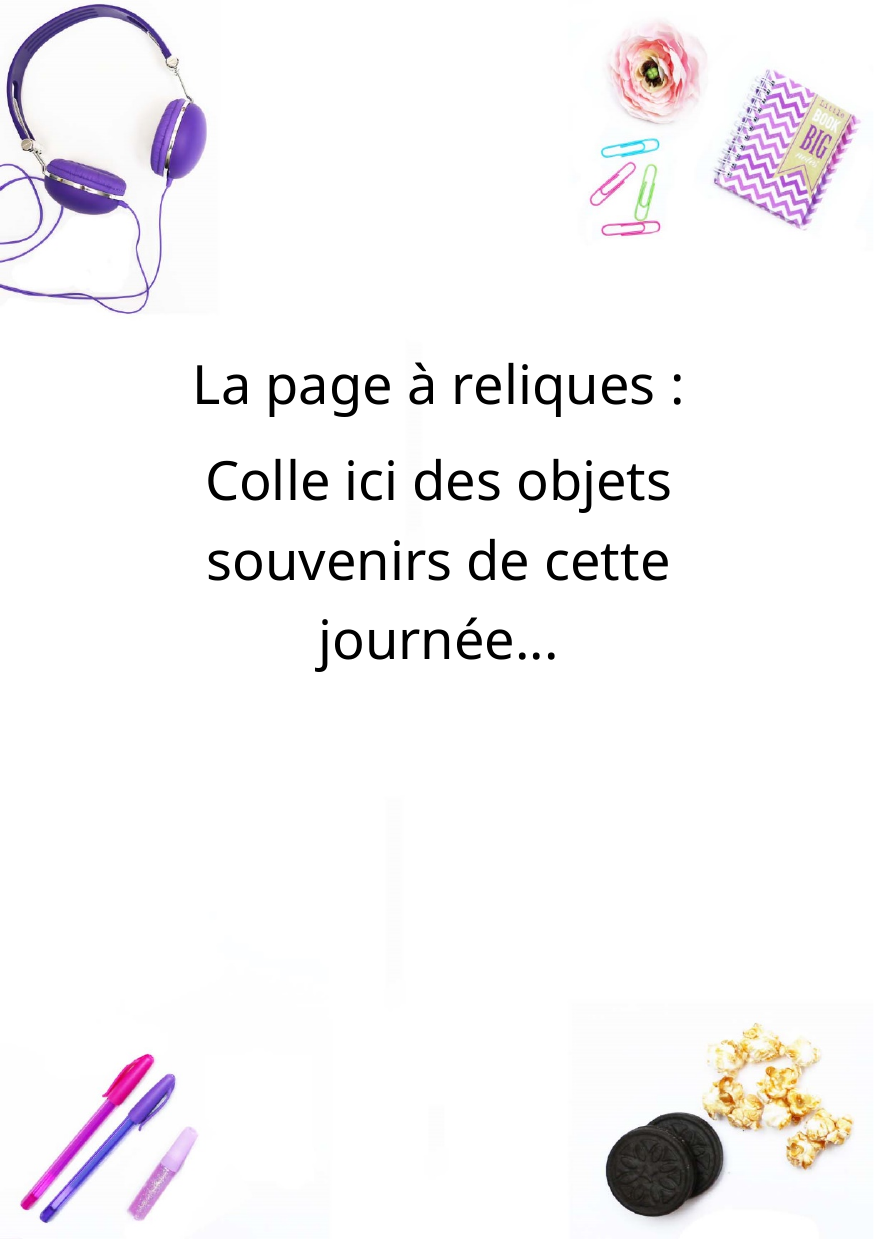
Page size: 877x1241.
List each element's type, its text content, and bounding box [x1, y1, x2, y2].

picture [0, 0, 874, 1239]
text La page à reliques : [148, 346, 729, 420]
text Colle ici des objets souvenirs de cette journée... [148, 443, 729, 676]
